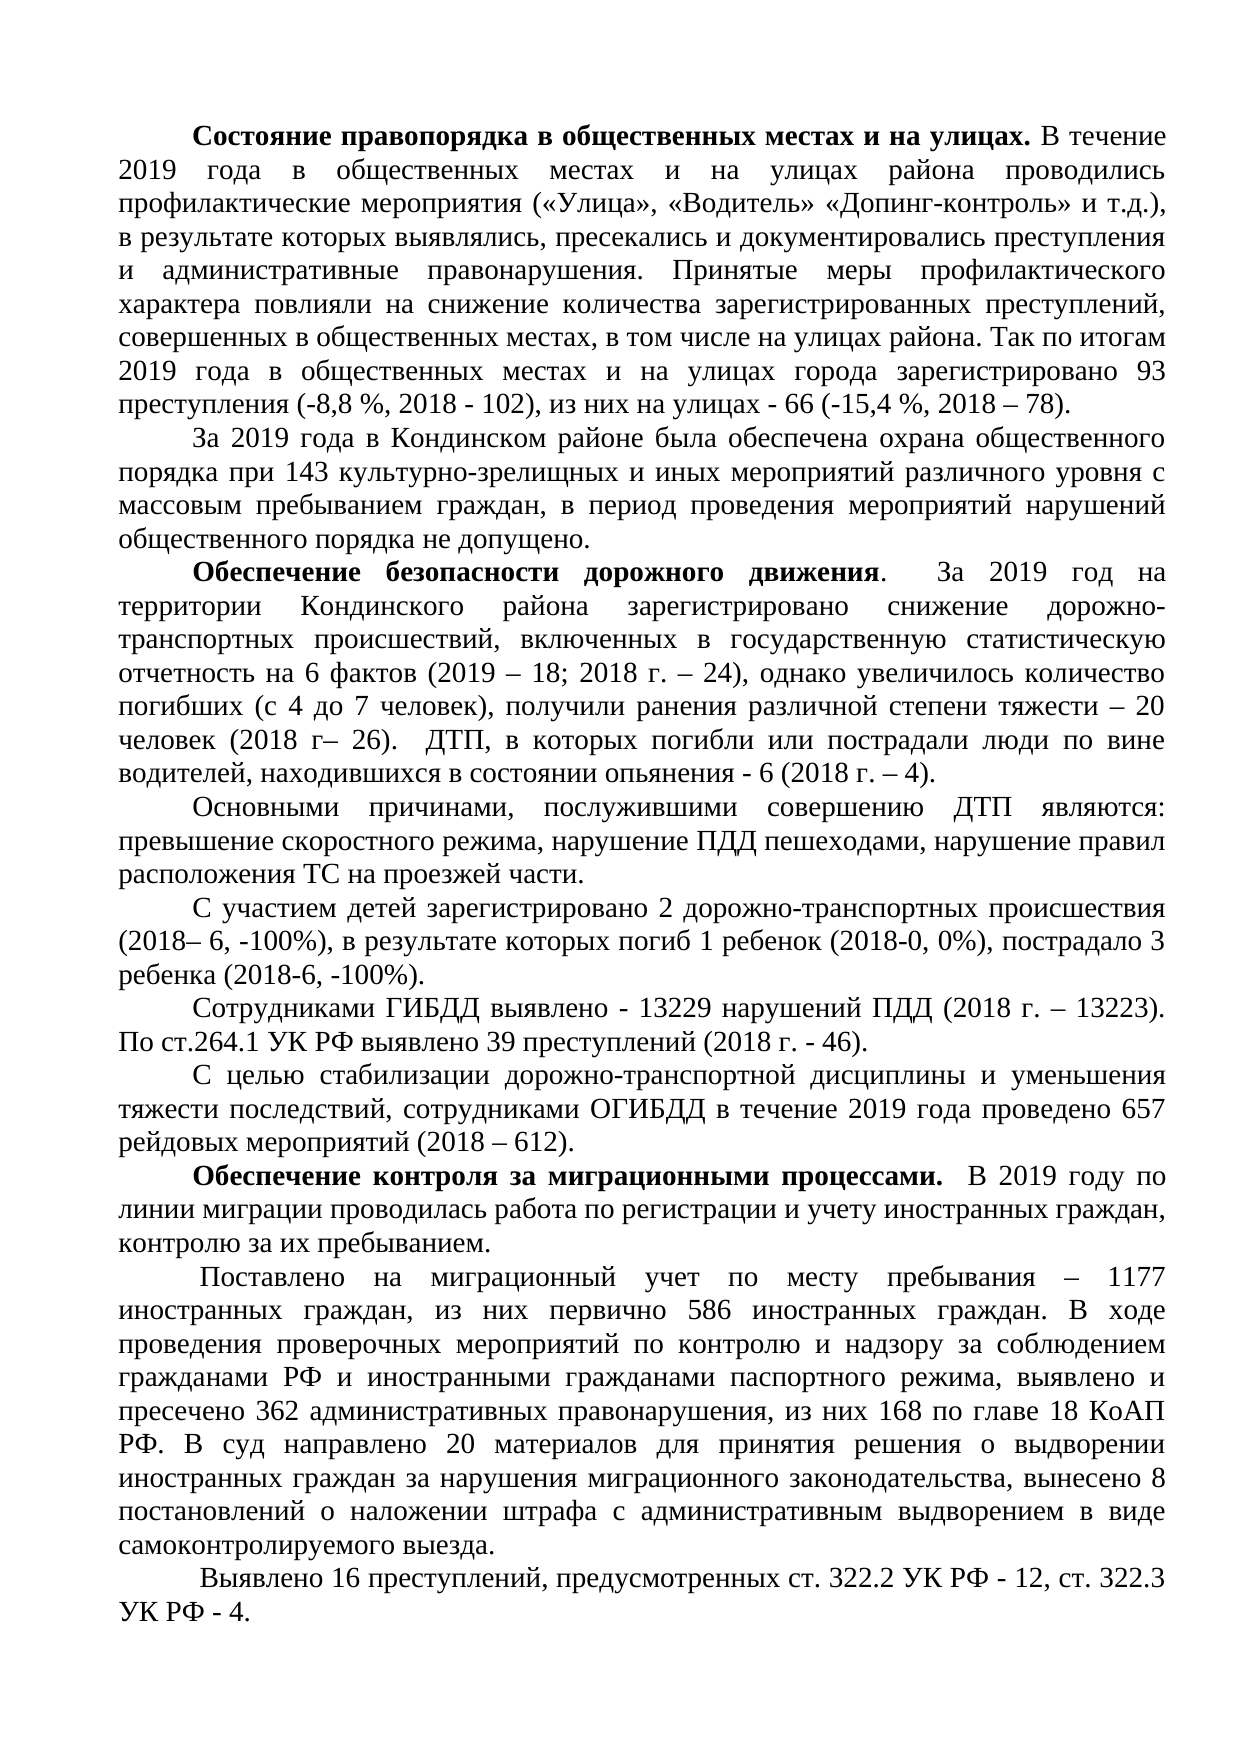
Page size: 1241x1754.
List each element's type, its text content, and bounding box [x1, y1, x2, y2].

text Обеспечение контроля за миграционными процессами. В 2019 году по линии миграции проводилась работа по регистрации и учету иностранных граждан, контролю за их пребыванием. [118, 1158, 1167, 1259]
text Сотрудниками ГИБДД выявлено - 13229 нарушений ПДД (2018 г. – 13223). По ст.264.1 УК РФ выявлено 39 преступлений (2018 г. - 46). [118, 990, 1167, 1057]
text За 2019 года в Кондинском районе была обеспечена охрана общественного порядка при 143 культурно-зрелищных и иных мероприятий различного уровня с массовым пребыванием граждан, в период проведения мероприятий нарушений общественного порядка не допущено. [118, 420, 1167, 554]
text Выявлено 16 преступлений, предусмотренных ст. 322.2 УК РФ - 12, ст. 322.3 УК РФ - 4. [118, 1561, 1167, 1628]
text Основными причинами, послужившими совершению ДТП являются: превышение скоростного режима, нарушение ПДД пешеходами, нарушение правил расположения ТС на проезжей части. [118, 789, 1167, 890]
text Поставлено на миграционный учет по месту пребывания – 1177 иностранных граждан, из них первично 586 иностранных граждан. В ходе проведения проверочных мероприятий по контролю и надзору за соблюдением гражданами РФ и иностранными гражданами паспортного режима, выявлено и пресечено 362 административных правонарушения, из них 168 по главе 18 КоАП РФ. В суд направлено 20 материалов для принятия решения о выдворении иностранных граждан за нарушения миграционного законодательства, вынесено 8 постановлений о наложении штрафа с административным выдворением в виде самоконтролируемого выезда. [118, 1259, 1167, 1561]
text С участием детей зарегистрировано 2 дорожно-транспортных происшествия (2018– 6, -100%), в результате которых погиб 1 ребенок (2018-0, 0%), пострадало 3 ребенка (2018-6, -100%). [118, 890, 1167, 990]
text Обеспечение безопасности дорожного движения. За 2019 год на территории Кондинского района зарегистрировано снижение дорожно-транспортных происшествий, включенных в государственную статистическую отчетность на 6 фактов (2019 – 18; 2018 г. – 24), однако увеличилось количество погибших (с 4 до 7 человек), получили ранения различной степени тяжести – 20 человек (2018 г– 26). ДТП, в которых погибли или пострадали люди по вине водителей, находившихся в состоянии опьянения - 6 (2018 г. – 4). [118, 554, 1167, 789]
text С целью стабилизации дорожно-транспортной дисциплины и уменьшения тяжести последствий, сотрудниками ОГИБДД в течение 2019 года проведено 657 рейдовых мероприятий (2018 – 612). [118, 1057, 1167, 1158]
text Состояние правопорядка в общественных местах и на улицах. В течение 2019 года в общественных местах и на улицах района проводились профилактические мероприятия («Улица», «Водитель» «Допинг-контроль» и т.д.), в результате которых выявлялись, пресекались и документировались преступления и административные правонарушения. Принятые меры профилактического характера повлияли на снижение количества зарегистрированных преступлений, совершенных в общественных местах, в том числе на улицах района. Так по итогам 2019 года в общественных местах и на улицах города зарегистрировано 93 преступления (-8,8 %, 2018 - 102), из них на улицах - 66 (-15,4 %, 2018 – 78). [118, 118, 1167, 420]
